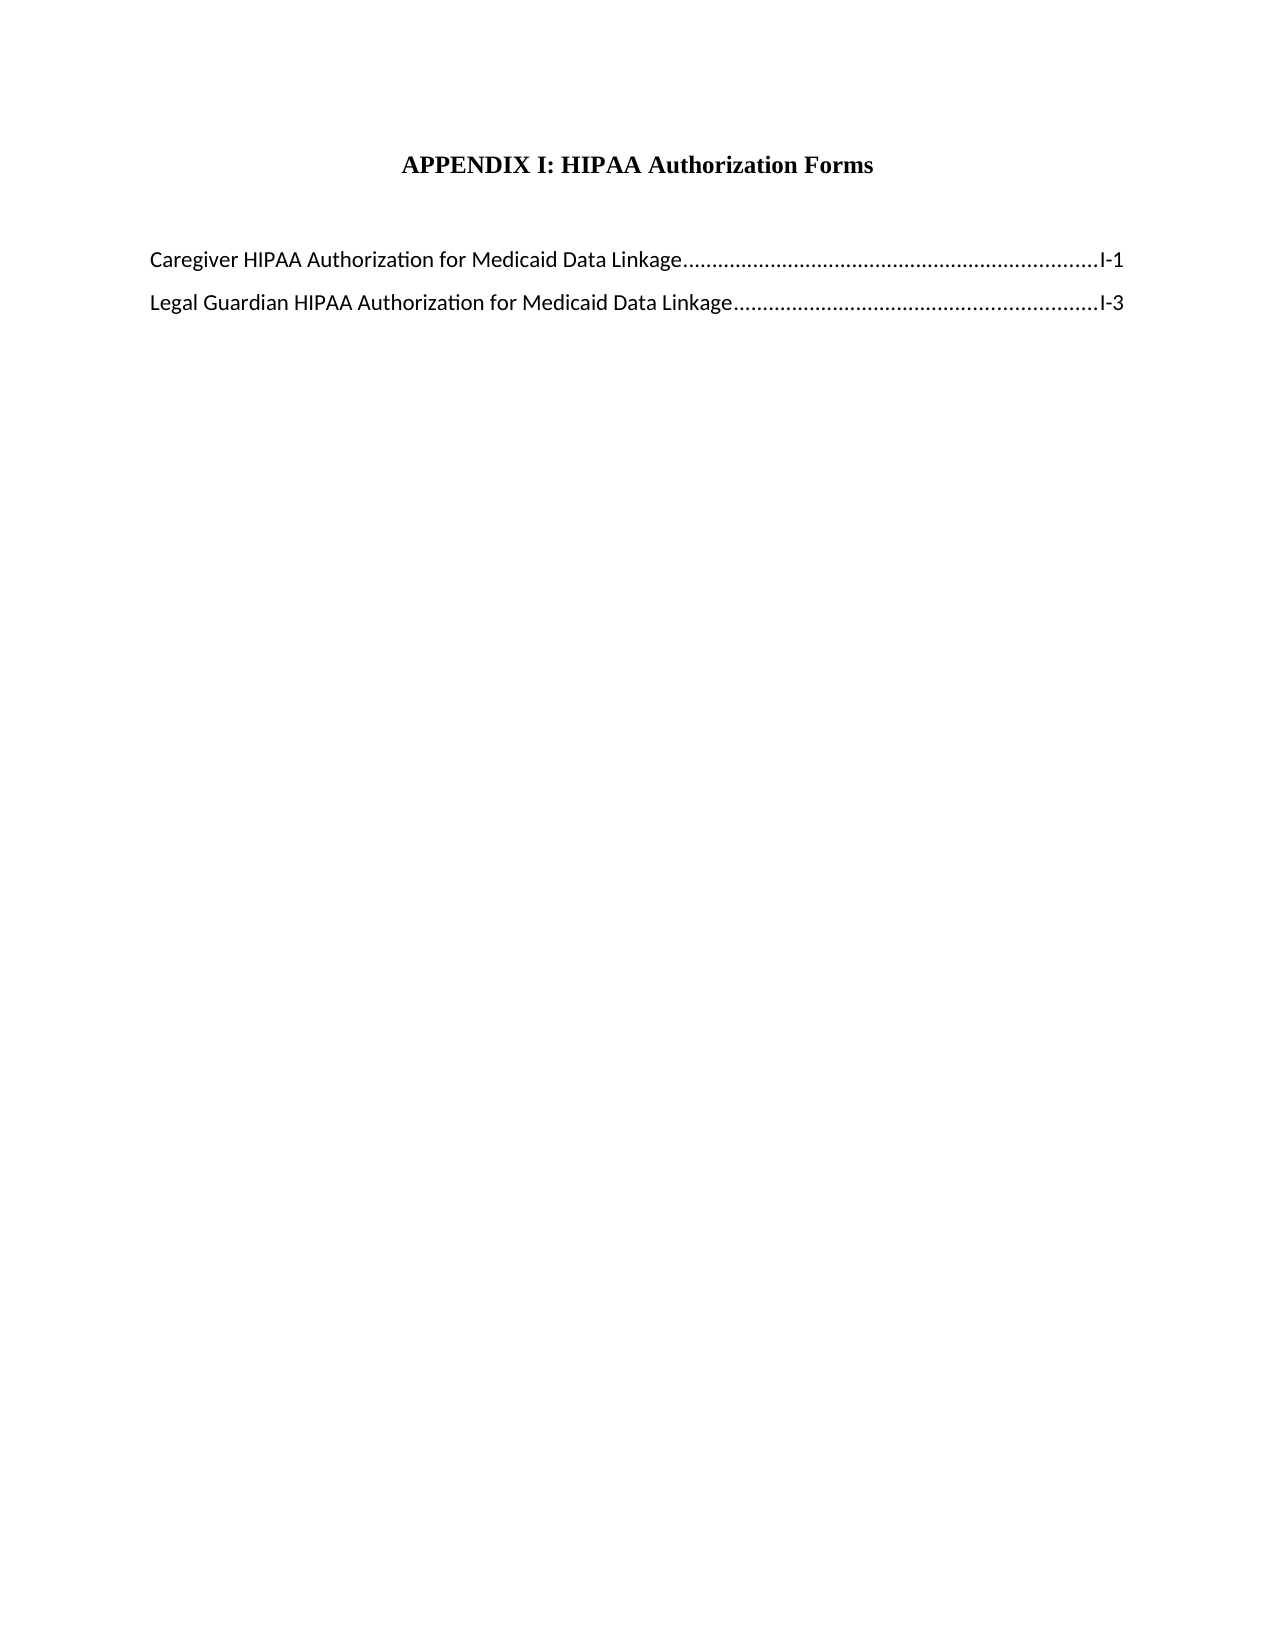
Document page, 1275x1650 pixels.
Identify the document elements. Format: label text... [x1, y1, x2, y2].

text Caregiver HIPAA Authorization for Medicaid Data Linkage I-1 [150, 245, 1125, 273]
text Legal Guardian HIPAA Authorization for Medicaid Data Linkage I-3 [150, 288, 1125, 316]
text Appendix I: HIPAA Authorization Forms [150, 150, 1125, 179]
